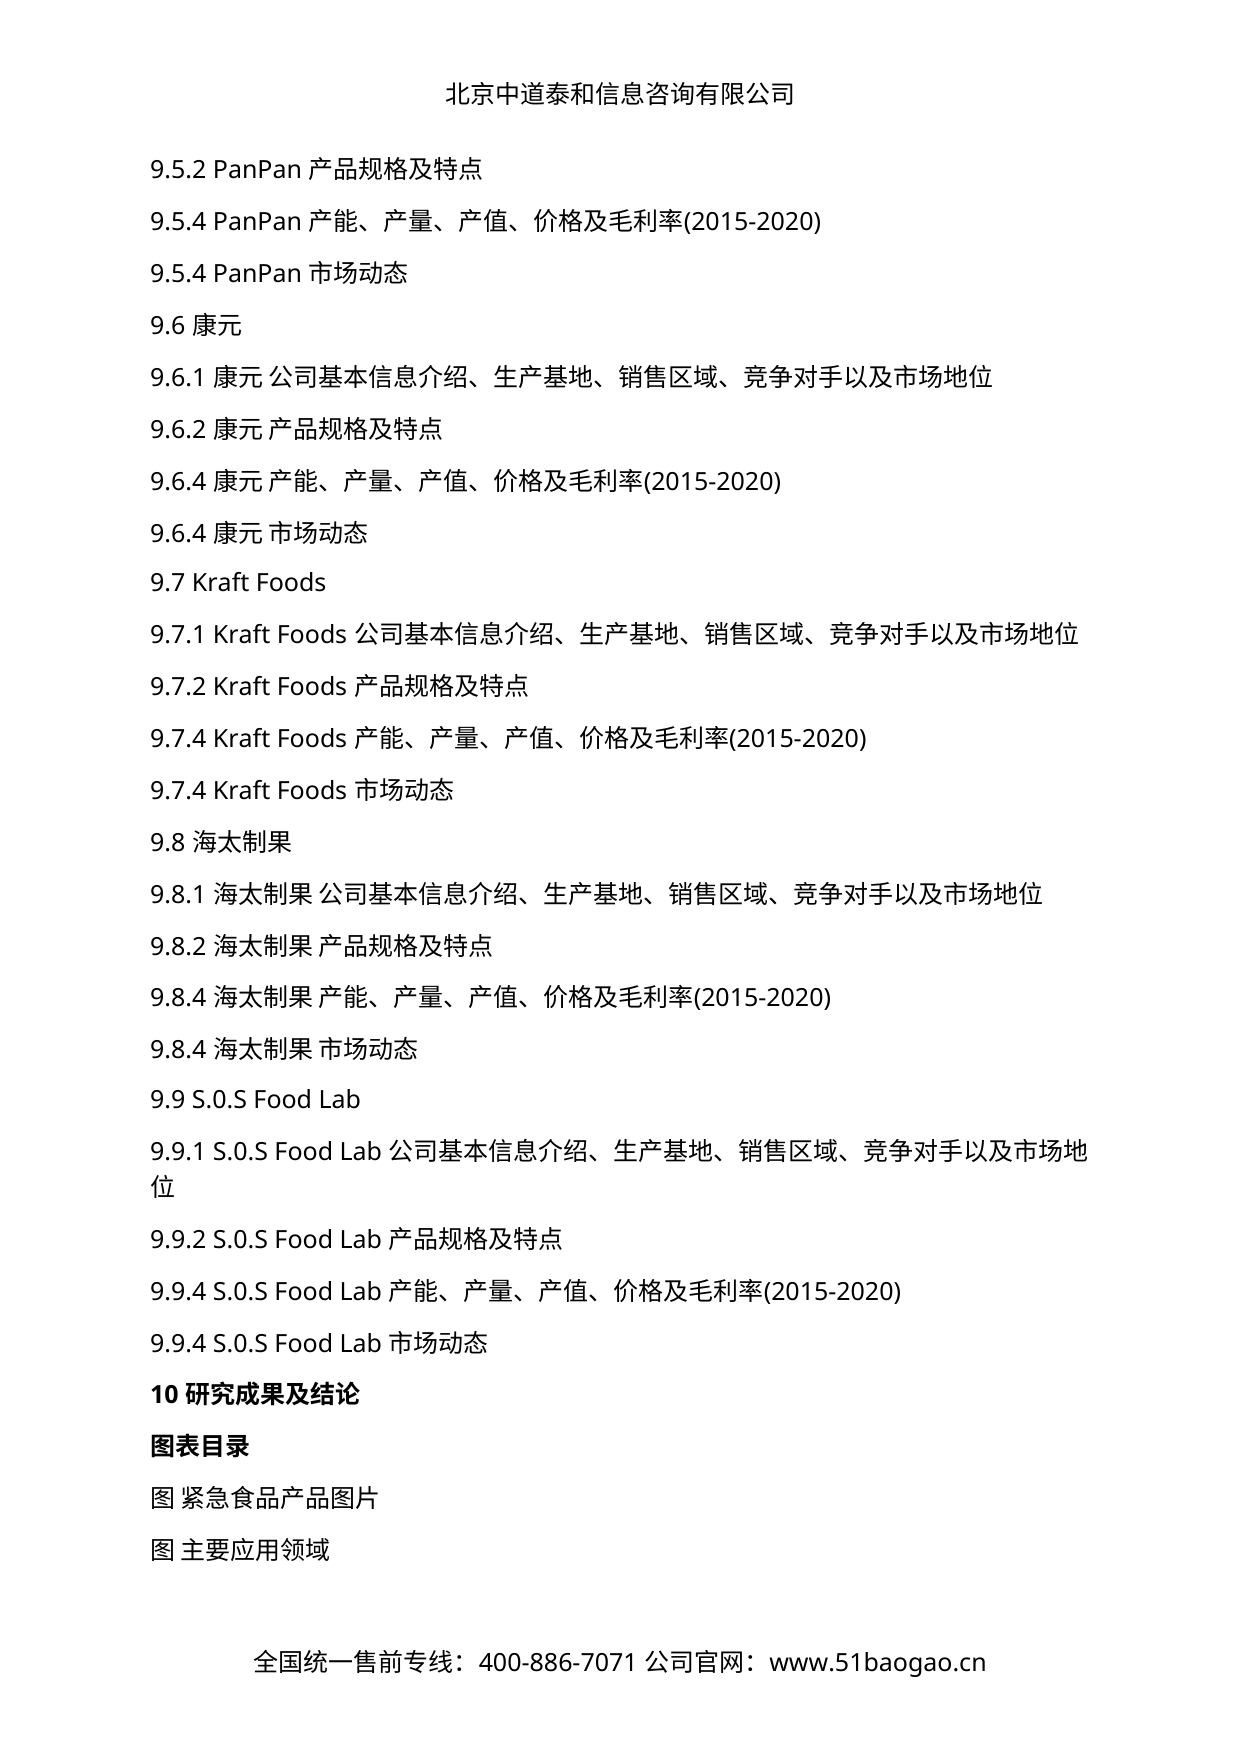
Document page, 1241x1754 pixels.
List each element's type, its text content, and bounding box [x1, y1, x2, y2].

text 9.6.1 康元 公司基本信息介绍、生产基地、销售区域、竞争对手以及市场地位 [150, 357, 1090, 394]
text 9.7.4 Kraft Foods 产能、产量、产值、价格及毛利率(2015-2020) [150, 718, 1090, 755]
text 9.6.4 康元 市场动态 [150, 513, 1090, 549]
text 9.8.1 海太制果 公司基本信息介绍、生产基地、销售区域、竞争对手以及市场地位 [150, 874, 1090, 910]
text 9.9.1 S.0.S Food Lab 公司基本信息介绍、生产基地、销售区域、竞争对手以及市场地位 [150, 1131, 1090, 1204]
text 图 主要应用领域 [150, 1531, 1090, 1567]
text 9.5.4 PanPan 产能、产量、产值、价格及毛利率(2015-2020) [150, 202, 1090, 238]
text 9.9 S.0.S Food Lab [150, 1082, 1090, 1116]
text 9.5.2 PanPan 产品规格及特点 [150, 150, 1090, 186]
text 10 研究成果及结论 [150, 1375, 1090, 1411]
text 9.6 康元 [150, 306, 1090, 342]
text 9.7.4 Kraft Foods 市场动态 [150, 770, 1090, 807]
text 9.6.2 康元 产品规格及特点 [150, 409, 1090, 446]
text 9.7 Kraft Foods [150, 565, 1090, 599]
text 9.5.4 PanPan 市场动态 [150, 254, 1090, 290]
text 9.9.4 S.0.S Food Lab 市场动态 [150, 1323, 1090, 1359]
text 9.9.2 S.0.S Food Lab 产品规格及特点 [150, 1219, 1090, 1256]
text 9.6.4 康元 产能、产量、产值、价格及毛利率(2015-2020) [150, 461, 1090, 497]
text 9.7.1 Kraft Foods 公司基本信息介绍、生产基地、销售区域、竞争对手以及市场地位 [150, 615, 1090, 651]
text 9.8.2 海太制果 产品规格及特点 [150, 926, 1090, 962]
text 图表目录 [150, 1427, 1090, 1463]
text 图 紧急食品产品图片 [150, 1479, 1090, 1515]
text 9.9.4 S.0.S Food Lab 产能、产量、产值、价格及毛利率(2015-2020) [150, 1271, 1090, 1307]
text 9.7.2 Kraft Foods 产品规格及特点 [150, 667, 1090, 703]
text 9.8.4 海太制果 市场动态 [150, 1030, 1090, 1066]
text 9.8 海太制果 [150, 822, 1090, 858]
text 9.8.4 海太制果 产能、产量、产值、价格及毛利率(2015-2020) [150, 978, 1090, 1014]
